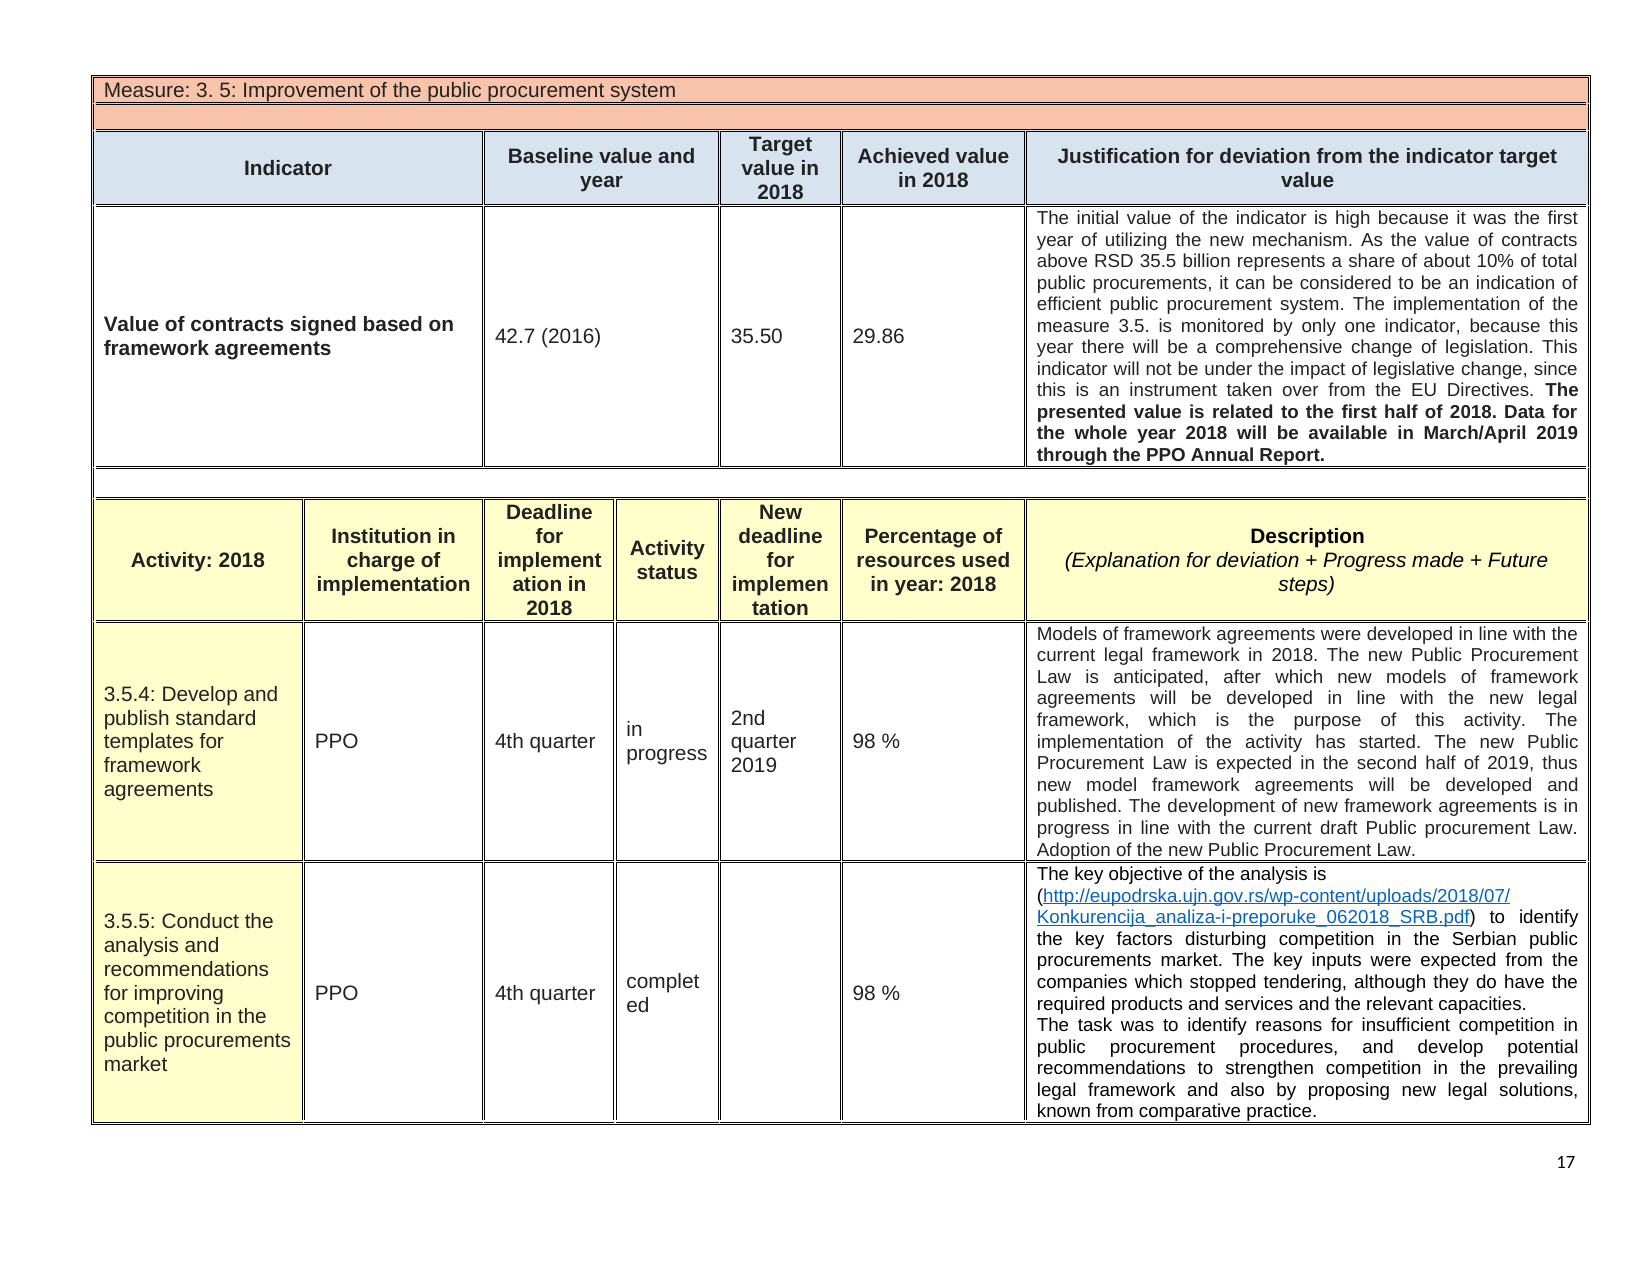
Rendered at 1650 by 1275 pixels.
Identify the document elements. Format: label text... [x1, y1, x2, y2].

table_cell 98 % [841, 863, 1025, 1122]
table_cell 3.5.4: Develop and publish standard templates for framework agreements [94, 620, 302, 860]
table_cell Activity: 2018 [94, 497, 302, 619]
table_cell Description (Explanation for deviation + Progress made + Future steps) [1027, 497, 1588, 619]
table_cell PPO [305, 623, 482, 860]
table_cell Measure: 3. 5: Improvement of the public procurement system [94, 78, 1588, 102]
table_cell 4th quarter [484, 860, 615, 1122]
table_cell completed [615, 863, 719, 1122]
table_cell 4th quarter [485, 623, 613, 860]
table_cell Percentage of resources used in year: 2018 [843, 500, 1024, 619]
table_cell 2nd quarter 2019 [721, 623, 840, 860]
table_cell Achieved value in 2018 [843, 132, 1024, 204]
table_cell 29.86 [843, 207, 1024, 466]
table_cell Target value in 2018 [721, 132, 840, 204]
table_cell Value of contracts signed based on framework agreements [94, 204, 482, 466]
table_cell Justification for deviation from the indicator target value [1027, 129, 1588, 204]
table_cell Indicator [94, 129, 482, 204]
table_cell Baseline value and year [485, 132, 718, 204]
table_cell 98 % [843, 623, 1024, 860]
table_cell 3.5.5: Conduct the analysis and recommendations for improving competition in the public procurements market [92, 860, 303, 1122]
table_cell 35.50 [721, 207, 840, 466]
table_cell Models of framework agreements were developed in line with the current legal framework in 2018. The new Public Procurement Law is anticipated, after which new models of framework agreements will be developed in line with the new legal framework, which is the purpose of this activity. The implementation of the activity has started. The new Public Procurement Law is expected in the second half of 2019, thus new model framework agreements will be developed and published. The development of new framework agreements is in progress in line with the current draft Public procurement Law. Adoption of the new Public Procurement Law. [1027, 620, 1588, 860]
table_cell [719, 863, 841, 1122]
table_cell in progress [617, 623, 718, 860]
table_cell Institution in charge of implementation [305, 500, 482, 619]
table_cell PPO [303, 863, 483, 1122]
table_cell Deadline for implementation in 2018 [485, 500, 613, 619]
table_cell [92, 102, 1589, 129]
table_cell The key objective of the analysis is (http://eupodrska.ujn.gov.rs/wp-content/uploads/2018/07/Konkurencija_analiza-i-preporuke_062018_SRB.pdf) to identify the key factors disturbing competition in the Serbian public procurements market. The key inputs were expected from the companies which stopped tendering, although they do have the required products and services and the relevant capacities. The task was to identify reasons for insufficient competition in public procurement procedures, and develop potential recommendations to strengthen competition in the prevailing legal framework and also by proposing new legal solutions, known from comparative practice. [1025, 860, 1589, 1122]
table_cell 42.7 (2016) [485, 207, 718, 466]
table_cell Activity status [617, 500, 718, 619]
table_cell The initial value of the indicator is high because it was the first year of utilizing the new mechanism. As the value of contracts above RSD 35.5 billion represents a share of about 10% of total public procurements, it can be considered to be an indication of efficient public procurement system. The implementation of the measure 3.5. is monitored by only one indicator, because this year there will be a comprehensive change of legislation. This indicator will not be under the impact of legislative change, since this is an instrument taken over from the EU Directives. The presented value is related to the first half of 2018. Data for the whole year 2018 will be available in March/April 2019 through the PPO Annual Report. [1027, 204, 1588, 466]
table_cell New deadline for implementation [721, 500, 840, 619]
table_cell [94, 466, 1588, 497]
